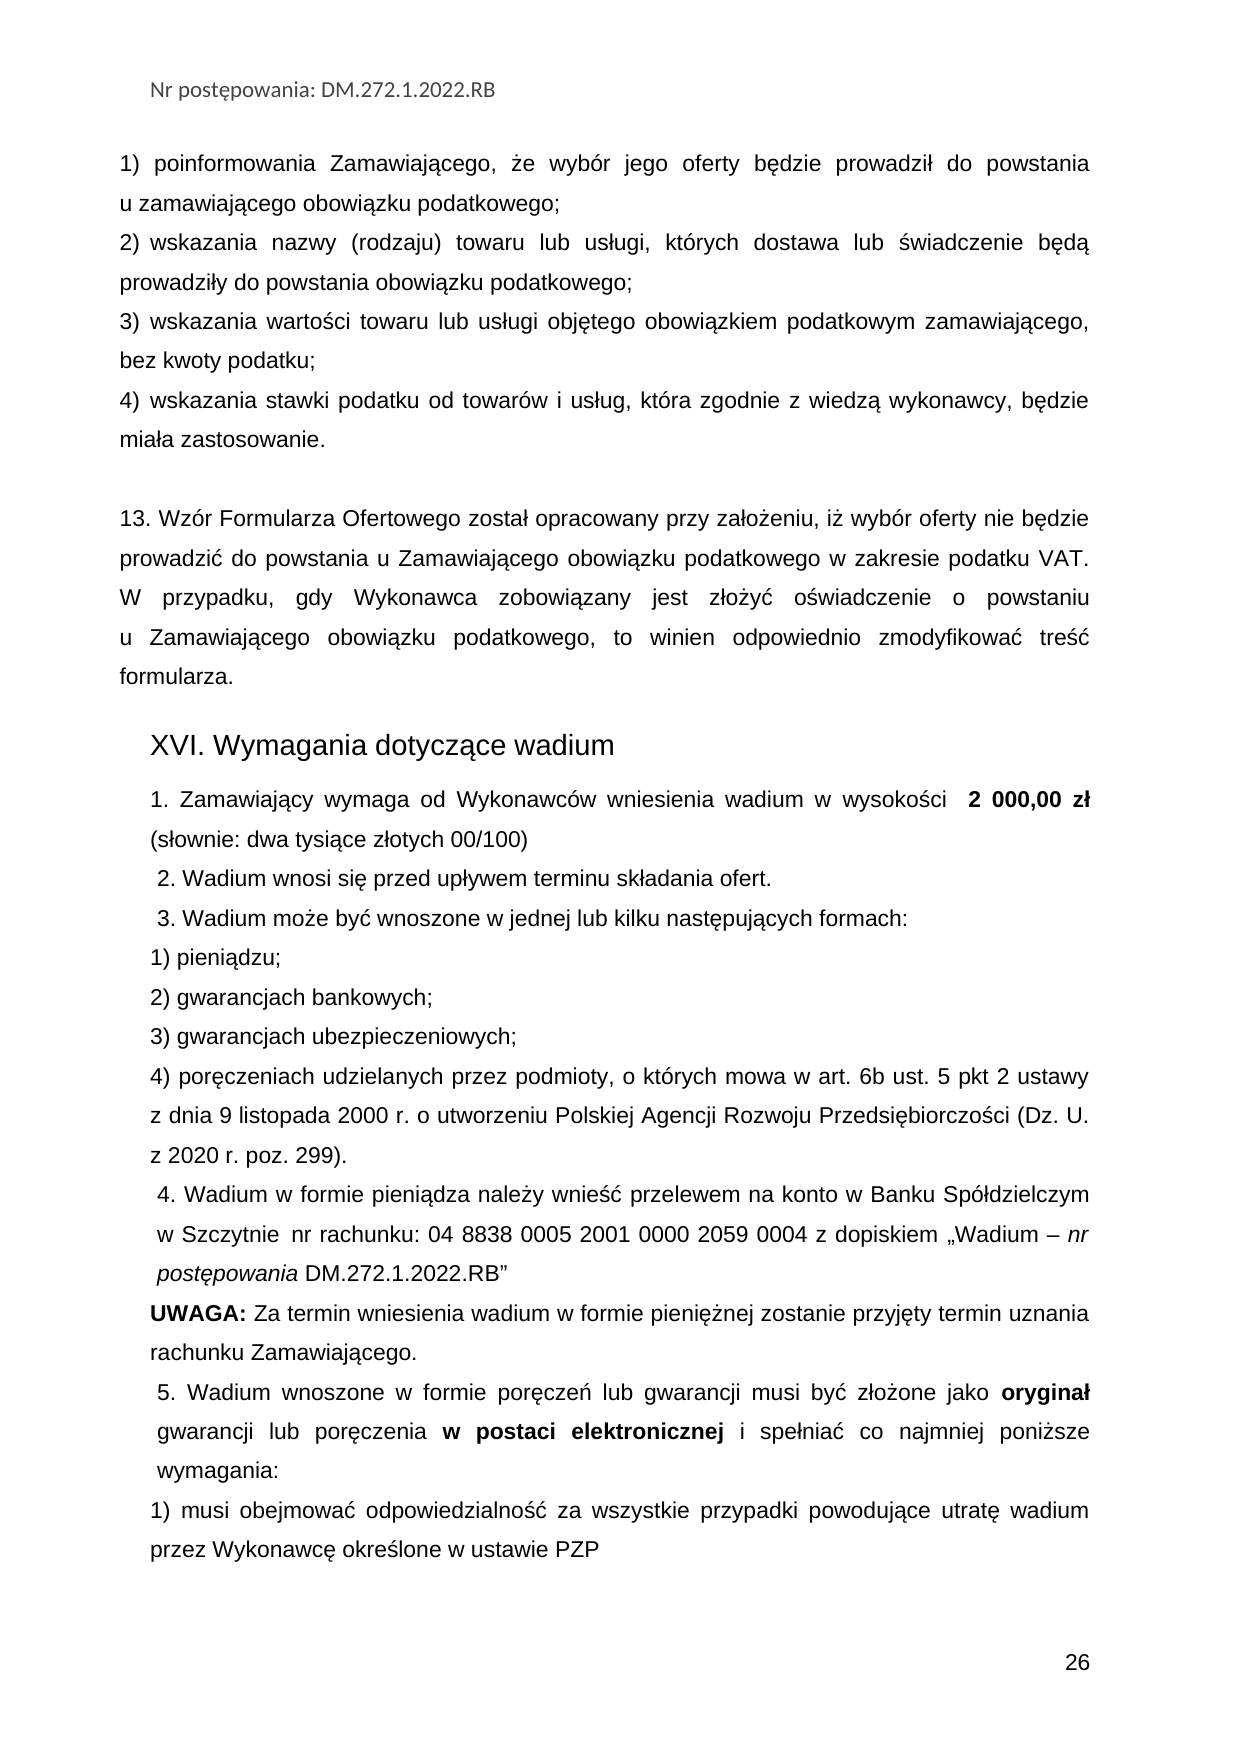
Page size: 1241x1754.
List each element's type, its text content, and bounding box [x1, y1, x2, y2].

text 4. Wadium w formie pieniądza należy wnieść przelewem na konto w Banku Spółdzielczym w Szczytnie nr rachunku: 04 8838 0005 2001 0000 2059 0004 z dopiskiem „Wadium – nr postępowania DM.272.1.2022.RB” [157, 1181, 1090, 1286]
text 4) poręczeniach udzielanych przez podmioty, o których mowa w art. 6b ust. 5 pkt 2 ustawy z dnia 9 listopada 2000 r. o utworzeniu Polskiej Agencji Rozwoju Przedsiębiorczości (Dz. U. z 2020 r. poz. 299). [150, 1063, 1090, 1168]
text 3. Wadium może być wnoszone w jednej lub kilku następujących formach: [157, 905, 1090, 931]
text 2. Wadium wnosi się przed upływem terminu składania ofert. [157, 865, 1090, 892]
text 3) gwarancjach ubezpieczeniowych; [150, 1023, 1090, 1049]
text 2) wskazania nazwy (rodzaju) towaru lub usługi, których dostawa lub świadczenie będą prowadziły do powstania obowiązku podatkowego; [119, 229, 1090, 295]
text 13. Wzór Formularza Ofertowego został opracowany przy założeniu, iż wybór oferty nie będzie prowadzić do powstania u Zamawiającego obowiązku podatkowego w zakresie podatku VAT. W przypadku, gdy Wykonawca zobowiązany jest złożyć oświadczenie o powstaniu u Zamawiającego obowiązku podatkowego, to winien odpowiednio zmodyfikować treść formularza. [119, 505, 1090, 689]
text 1. Zamawiający wymaga od Wykonawców wniesienia wadium w wysokości 2 000,00 zł (słownie: dwa tysiące złotych 00/100) [150, 786, 1090, 852]
text 5. Wadium wnoszone w formie poręczeń lub gwarancji musi być złożone jako oryginał gwarancji lub poręczenia w postaci elektronicznej i spełniać co najmniej poniższe wymagania: [157, 1378, 1090, 1484]
text 4) wskazania stawki podatku od towarów i usług, która zgodnie z wiedzą wykonawcy, będzie miała zastosowanie. [119, 387, 1090, 453]
text UWAGA: Za termin wniesienia wadium w formie pieniężnej zostanie przyjęty termin uznania rachunku Zamawiającego. [150, 1299, 1090, 1365]
text 1) pieniądzu; [150, 944, 1090, 971]
text 2) gwarancjach bankowych; [150, 984, 1090, 1010]
text 3) wskazania wartości towaru lub usługi objętego obowiązkiem podatkowym zamawiającego, bez kwoty podatku; [119, 308, 1090, 374]
subtitle XVI. Wymagania dotyczące wadium [150, 728, 1090, 761]
text 1) poinformowania Zamawiającego, że wybór jego oferty będzie prowadził do powstania u zamawiającego obowiązku podatkowego; [119, 150, 1090, 216]
text 1) musi obejmować odpowiedzialność za wszystkie przypadki powodujące utratę wadium przez Wykonawcę określone w ustawie PZP [150, 1497, 1090, 1563]
